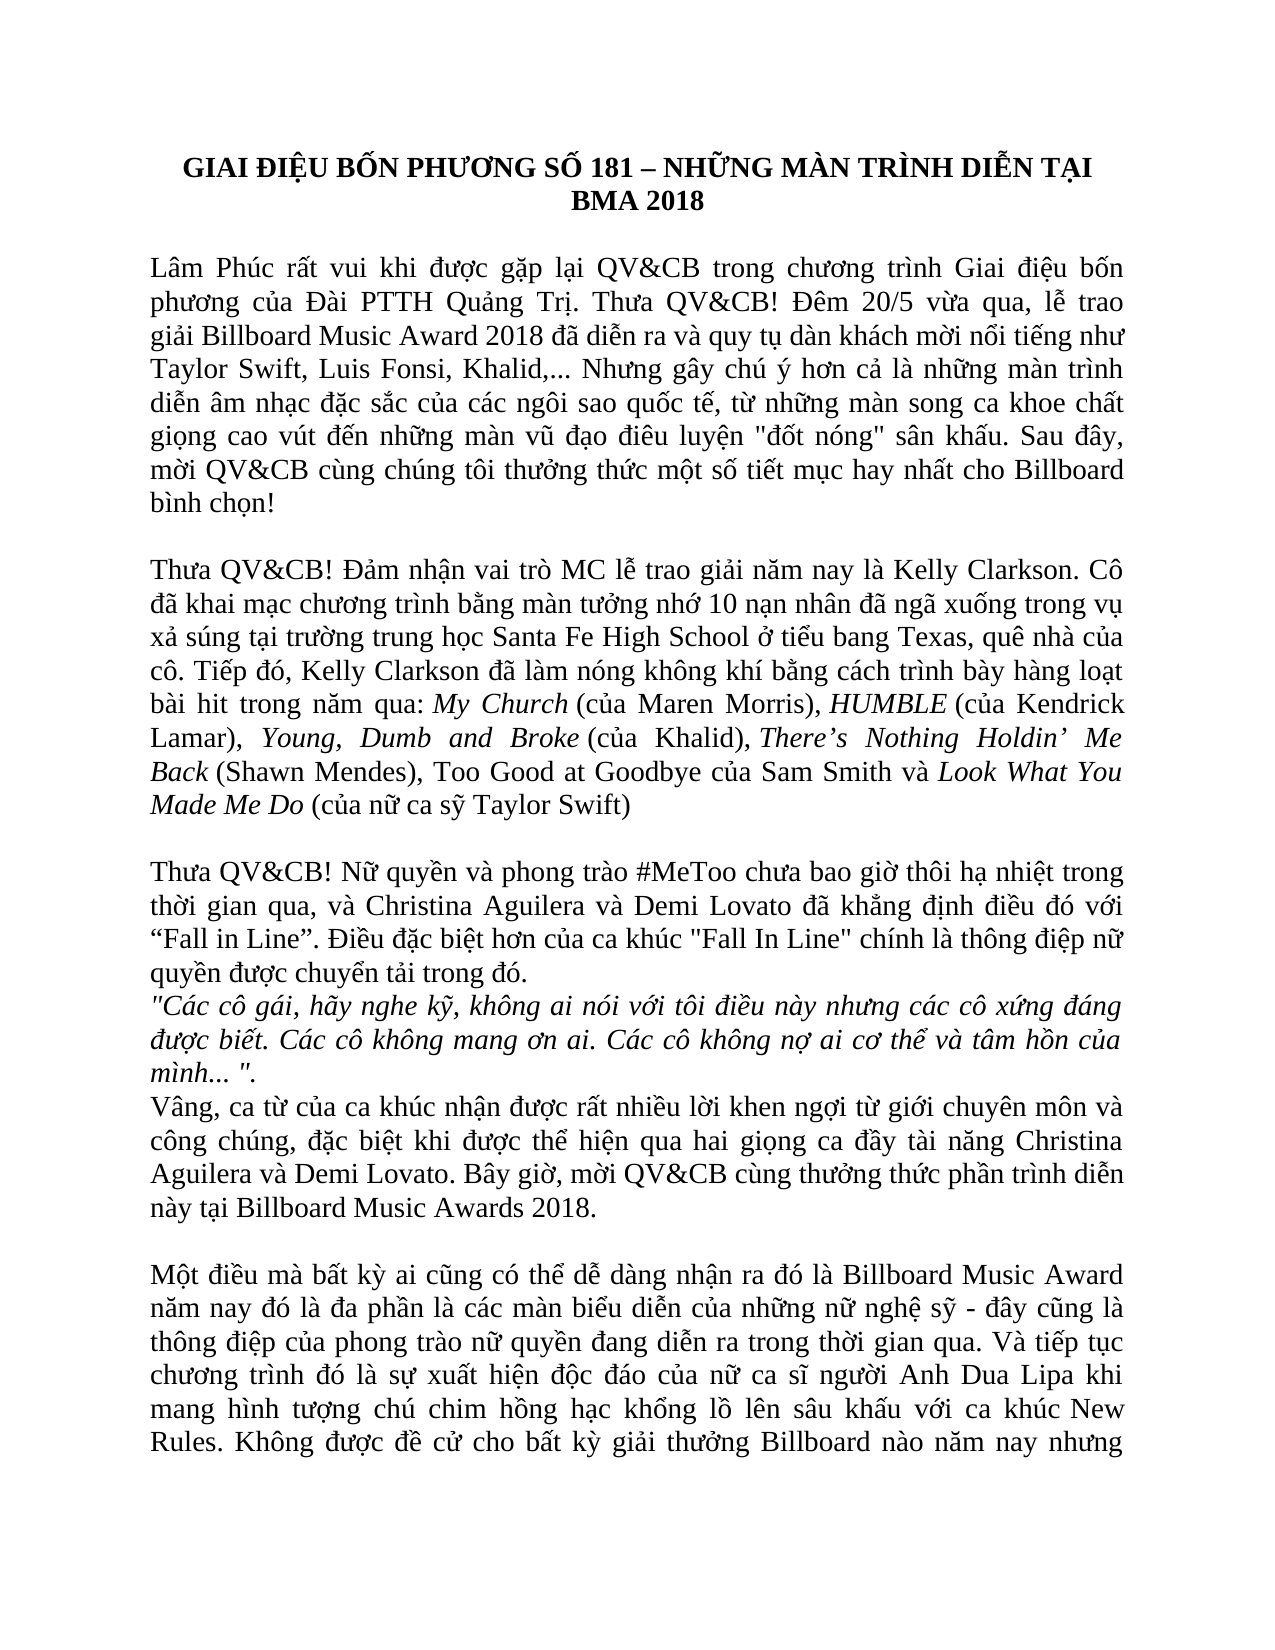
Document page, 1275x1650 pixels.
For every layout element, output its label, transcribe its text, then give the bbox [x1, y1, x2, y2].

text GIAI ĐIỆU BỐN PHƯƠNG SỐ 181 – NHỮNG MÀN TRÌNH DIỄN TẠI BMA 2018 [150, 150, 1125, 217]
text Vâng, ca từ của ca khúc nhận được rất nhiều lời khen ngợi từ giới chuyên môn và công chúng, đặc biệt khi được thể hiện qua hai giọng ca đầy tài năng Christina Aguilera và Demi Lovato. Bây giờ, mời QV&CB cùng thưởng thức phần trình diễn này tại Billboard Music Awards 2018. [150, 1089, 1125, 1223]
text Thưa QV&CB! Đảm nhận vai trò MC lễ trao giải năm nay là Kelly Clarkson. Cô đã khai mạc chương trình bằng màn tưởng nhớ 10 nạn nhân đã ngã xuống trong vụ xả súng tại trường trung học Santa Fe High School ở tiểu bang Texas, quê nhà của cô. Tiếp đó, Kelly Clarkson đã làm nóng không khí bằng cách trình bày hàng loạt bài hit trong năm qua: My Church (của Maren Morris), HUMBLE (của Kendrick Lamar), Young, Dumb and Broke (của Khalid), There’s Nothing Holdin’ Me Back (Shawn Mendes), Too Good at Goodbye của Sam Smith và Look What You Made Me Do (của nữ ca sỹ Taylor Swift) [150, 552, 1125, 821]
text "Các cô gái, hãy nghe kỹ, không ai nói với tôi điều này nhưng các cô xứng đáng được biết. Các cô không mang ơn ai. Các cô không nợ ai cơ thể và tâm hồn của mình... ". [150, 988, 1125, 1089]
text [150, 1257, 1125, 1458]
text Thưa QV&CB! Nữ quyền và phong trào #MeToo chưa bao giờ thôi hạ nhiệt trong thời gian qua, và Christina Aguilera và Demi Lovato đã khẳng định điều đó với “Fall in Line”. Điều đặc biệt hơn của ca khúc "Fall In Line" chính là thông điệp nữ quyền được chuyển tải trong đó. [150, 854, 1125, 988]
text Lâm Phúc rất vui khi được gặp lại QV&CB trong chương trình Giai điệu bốn phương của Đài PTTH Quảng Trị. Thưa QV&CB! Đêm 20/5 vừa qua, lễ trao giải Billboard Music Award 2018 đã diễn ra và quy tụ dàn khách mời nổi tiếng như Taylor Swift, Luis Fonsi, Khalid,... Nhưng gây chú ý hơn cả là những màn trình diễn âm nhạc đặc sắc của các ngôi sao quốc tế, từ những màn song ca khoe chất giọng cao vút đến những màn vũ đạo điêu luyện "đốt nóng" sân khấu. Sau đây, mời QV&CB cùng chúng tôi thưởng thức một số tiết mục hay nhất cho Billboard bình chọn! [150, 251, 1125, 519]
